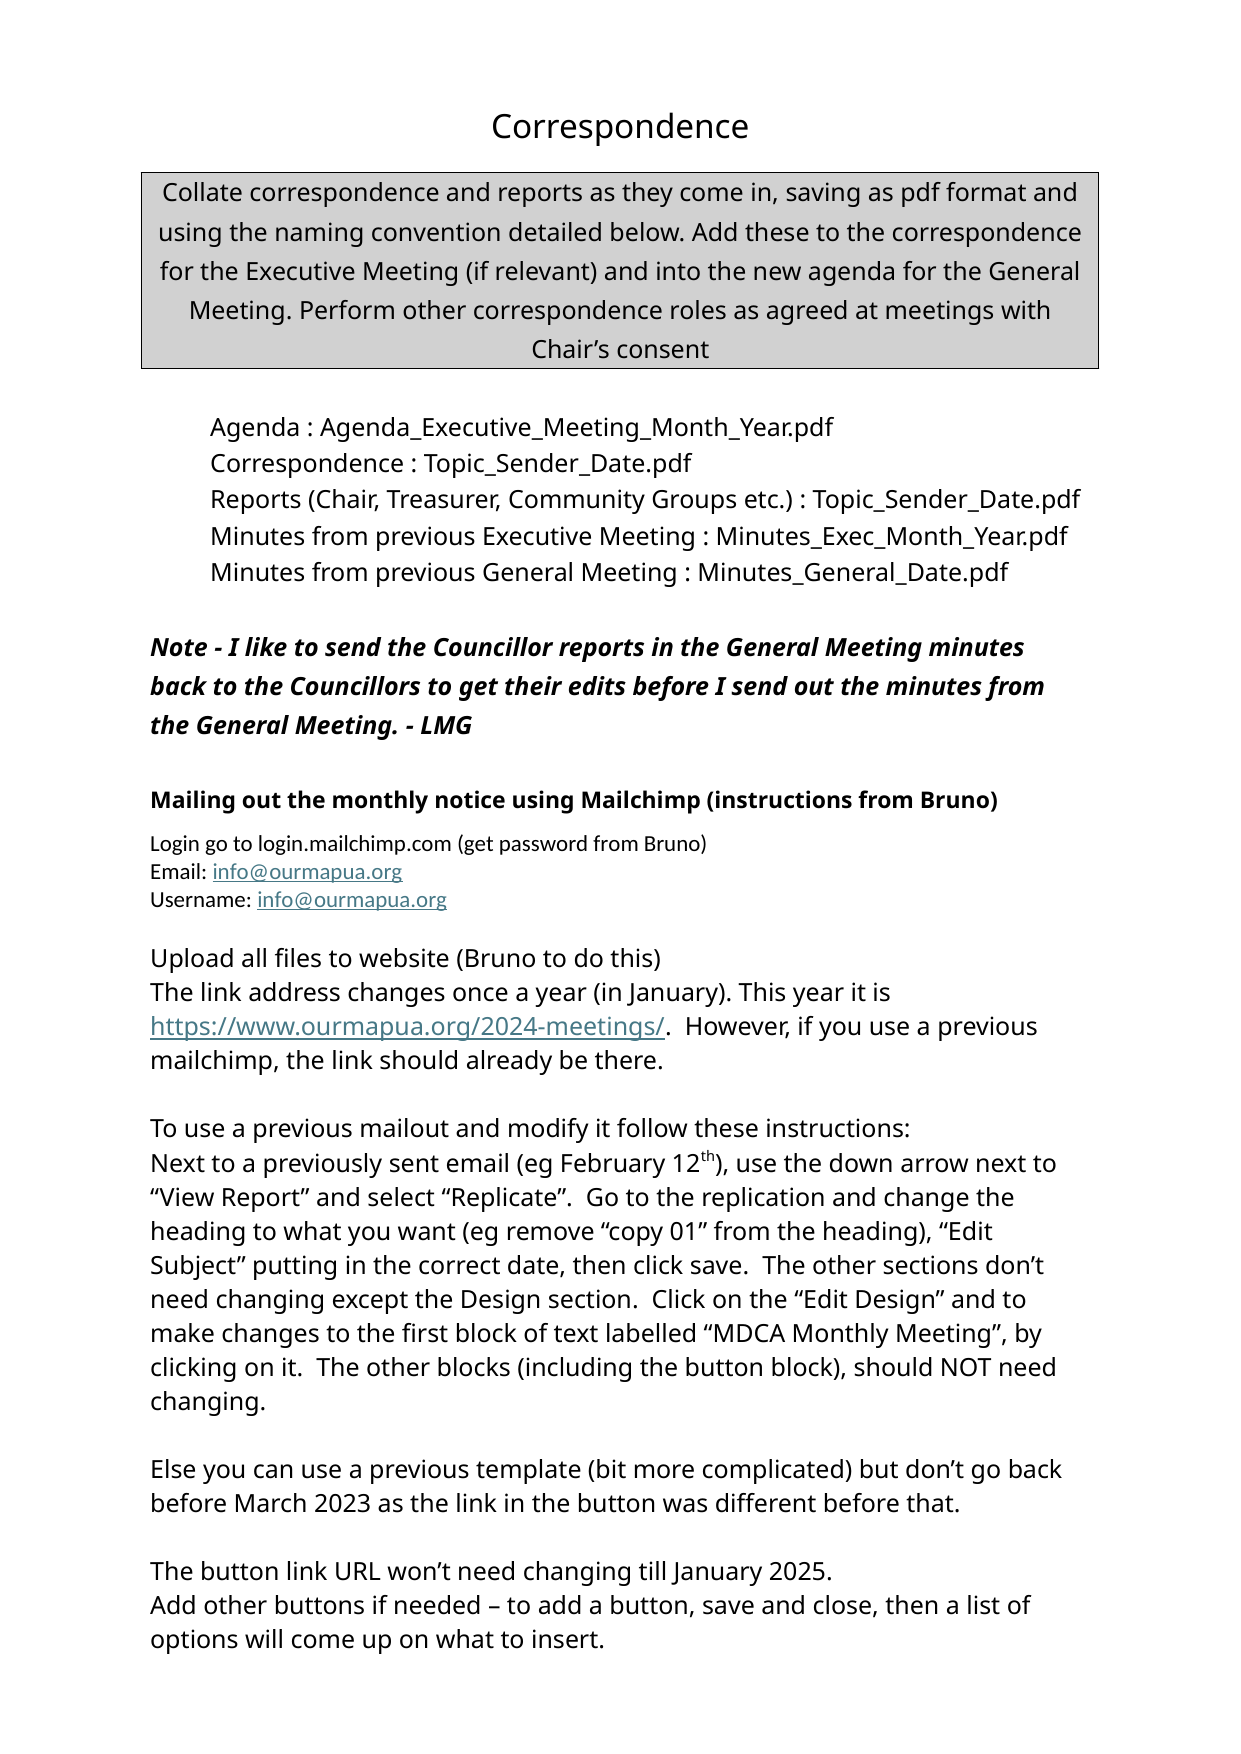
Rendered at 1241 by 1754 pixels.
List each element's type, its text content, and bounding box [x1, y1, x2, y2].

text The link address changes once a year (in January). This year it is https://www.ourmapua.org/2024-meetings/. However, if you use a previous mailchimp, the link should already be there. [150, 975, 1090, 1077]
text Minutes from previous General Meeting : Minutes_General_Date.pdf [210, 554, 1090, 588]
text To use a previous mailout and modify it follow these instructions: [150, 1111, 1090, 1145]
text Note - I like to send the Councillor reports in the General Meeting minutes back to the Councillors to get their edits before I send out the minutes from the General Meeting. - LMG [150, 629, 1090, 742]
text Add other buttons if needed – to add a button, save and close, then a list of options will come up on what to insert. [150, 1588, 1090, 1656]
text Else you can use a previous template (bit more complicated) but don’t go back before March 2023 as the link in the button was different before that. [150, 1452, 1090, 1520]
text Agenda : Agenda_Executive_Meeting_Month_Year.pdf [210, 410, 1090, 444]
text Upload all files to website (Bruno to do this) [150, 941, 1090, 975]
subtitle Mailing out the monthly notice using Mailchimp (instructions from Bruno) [150, 784, 1090, 816]
text Correspondence [150, 103, 1090, 148]
text Correspondence : Topic_Sender_Date.pdf [210, 446, 1090, 480]
text Reports (Chair, Treasurer, Community Groups etc.) : Topic_Sender_Date.pdf [210, 482, 1090, 516]
text Minutes from previous Executive Meeting : Minutes_Exec_Month_Year.pdf [210, 518, 1090, 552]
text Collate correspondence and reports as they come in, saving as pdf format and using the naming convention detailed below. Add these to the correspondence for the Executive Meeting (if relevant) and into the new agenda for the General Meeting. Perform other correspondence roles as agreed at meetings with Chair’s consent [142, 173, 1098, 368]
text Login go to login.mailchimp.com (get password from Bruno) [150, 829, 1090, 857]
text The button link URL won’t need changing till January 2025. [150, 1554, 1090, 1588]
text Email: info@ourmapua.org [150, 857, 1090, 885]
text Username: info@ourmapua.org [150, 885, 1090, 913]
text Next to a previously sent email (eg February 12th), use the down arrow next to “View Report” and select “Replicate”. Go to the replication and change the heading to what you want (eg remove “copy 01” from the heading), “Edit Subject” putting in the correct date, then click save. The other sections don’t need changing except the Design section. Click on the “Edit Design” and to make changes to the first block of text labelled “MDCA Monthly Meeting”, by clicking on it. The other blocks (including the button block), should NOT need changing. [150, 1145, 1090, 1418]
